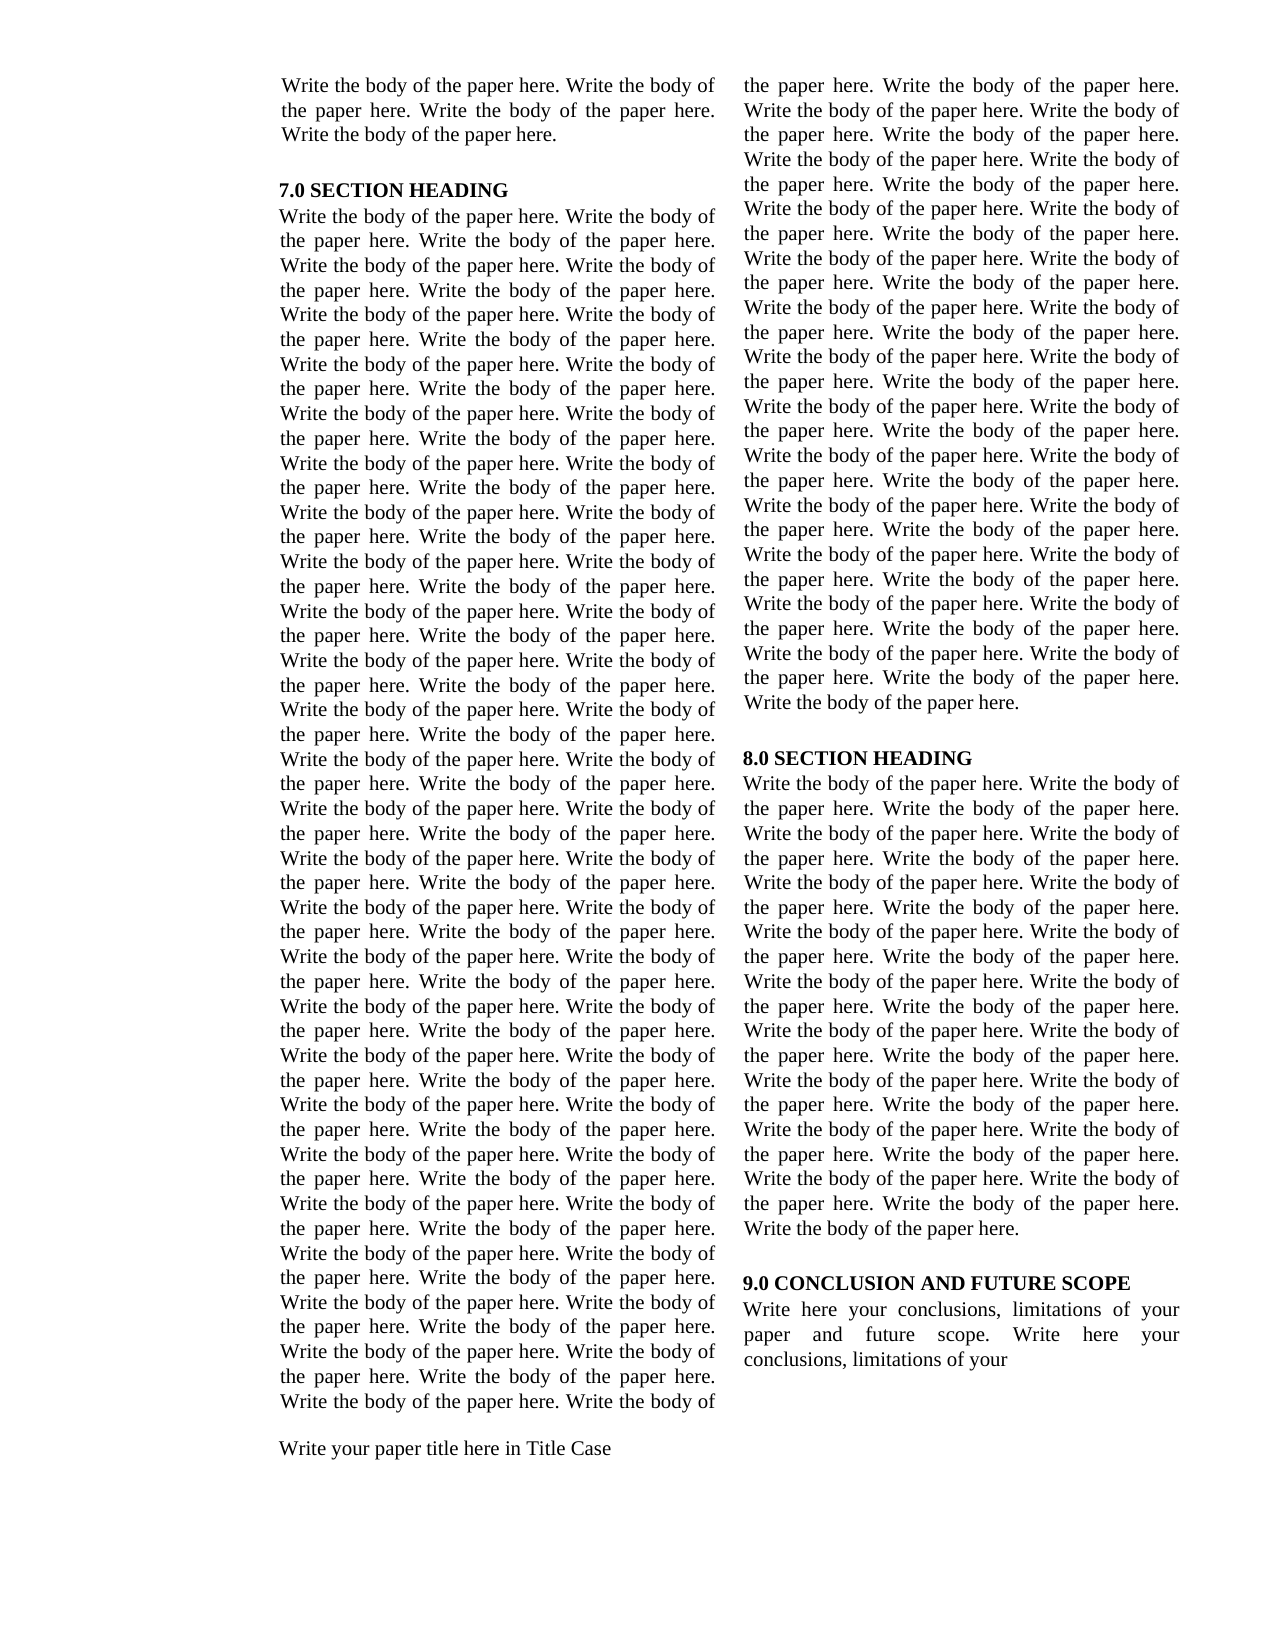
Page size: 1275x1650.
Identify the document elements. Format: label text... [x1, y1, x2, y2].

text 7.0 SECTION HEADING [279, 178, 721, 202]
text 8.0 SECTION HEADING [743, 745, 1185, 769]
text Write here your conclusions, limitations of your paper and future scope. Write here your conclusions, limitations of your [743, 1297, 1180, 1371]
text Write the body of the paper here. Write the body of the paper here. Write the body of the paper here. Write the body of the paper here. Write the body of the paper here. Write the body of the paper here. Write the body of the paper here. Write the body of the paper here. Write the body of the paper here. Write the body of the paper here. Write the body of the paper here. Write the body of the paper here. Write the body of the paper here. Write the body of the paper here. Write the body of the paper here. Write the body of the paper here. Write the body of the paper here. Write the body of the paper here. Write the body of the paper here. Write the body of the paper here. Write the body of the paper here. Write the body of the paper here. Write the body of the paper here. Write the body of the paper here. Write the body of the paper here. Write the body of the paper here. Write the body of the paper here. Write the body of the paper here. Write the body of the paper here. Write the body of the paper here. Write the body of the paper here. Write the body of the paper here. Write the body of the paper here. Write the body of the paper here. Write the body of the paper here. Write the body of the paper here. Write the body of the paper here. Write the body of the paper here. Write the body of the paper here. Write the body of the paper here. Write the body of the paper here. Write the body of the paper here. Write the body of the paper here. Write the body of the paper here. Write the body of the paper here. Write the body of the paper here. Write the body of the paper here. Write the body of the paper here. Write the body of the paper here. Write the body of the paper here. Write the body of the paper here. Write the body of the paper here. Write the body of the paper here. Write the body of the paper here. Write the body of the paper here. Write the body of the paper here. Write the body of the paper here. Write the body of the paper here. Write the body of the paper here. Write the body of the paper here. Write the body of the paper here. Write the body of the paper here. Write the body of the paper here. Write the body of the paper here. Write the body of the paper here. Write the body of the paper here. Write the body of the paper here. Write the body of the paper here. Write the body of the paper here. Write the body of the paper here. Write the body of the paper here. Write the body of the paper here. Write the body of the paper here. Write the body of the paper here. Write the body of the paper here. Write the body of the paper here. Write the body of the paper here. Write the body of the paper here. Write the body of the paper here. Write the body of the paper here. Write the body of the paper here. Write the body of the paper here. Write the body of the paper here. Write the body of the paper here. Write the body of the paper here. Write the body of the paper here. Write the body of the paper here. Write the body of the paper here. Write the body of the paper here. Write the body of the paper here. Write the body of the paper here. Write the body of the paper here. Write the body of the paper here. Write the body of the paper here. Write the body of the paper here. Write the body of the paper here. Write the body of the paper here. Write the body of the paper here. Write the body of the paper here. Write the body of the paper here. Write the body of the paper here. Write the body of the paper here. Write the body of the paper here. Write the body of the paper here. Write the body of the paper here. Write the body of the paper here. Write the body of the paper here. Write the body of the paper here. Write the body of the paper here. Write the body of the paper here. Write the body of the paper here. Write the body of the paper here. [743, 73, 1180, 714]
text Write the body of the paper here. Write the body of the paper here. Write the body of the paper here. Write the body of the paper here. Write the body of the paper here. Write the body of the paper here. Write the body of the paper here. Write the body of the paper here. Write the body of the paper here. Write the body of the paper here. Write the body of the paper here. Write the body of the paper here. Write the body of the paper here. Write the body of the paper here. Write the body of the paper here. Write the body of the paper here. Write the body of the paper here. Write the body of the paper here. Write the body of the paper here. Write the body of the paper here. Write the body of the paper here. Write the body of the paper here. Write the body of the paper here. Write the body of the paper here. Write the body of the paper here. Write the body of the paper here. Write the body of the paper here. Write the body of the paper here. Write the body of the paper here. Write the body of the paper here. Write the body of the paper here. Write the body of the paper here. Write the body of the paper here. Write the body of the paper here. Write the body of the paper here. Write the body of the paper here. Write the body of the paper here. Write the body of the paper here. Write the body of the paper here. Write the body of the paper here. Write the body of the paper here. Write the body of the paper here. Write the body of the paper here. Write the body of the paper here. Write the body of the paper here. Write the body of the paper here. Write the body of the paper here. Write the body of the paper here. Write the body of the paper here. Write the body of the paper here. Write the body of the paper here. Write the body of the paper here. Write the body of the paper here. Write the body of the paper here. Write the body of the paper here. Write the body of the paper here. Write the body of the paper here. Write the body of the paper here. Write the body of the paper here. Write the body of the paper here. Write the body of the paper here. Write the body of the paper here. Write the body of the paper here. Write the body of the paper here. Write the body of the paper here. Write the body of the paper here. Write the body of the paper here. Write the body of the paper here. Write the body of the paper here. Write the body of the paper here. Write the body of the paper here. Write the body of the paper here. Write the body of the paper here. Write the body of the paper here. Write the body of the paper here. Write the body of the paper here. Write the body of the paper here. Write the body of the paper here. Write the body of the paper here. Write the body of the paper here. Write the body of the paper here. Write the body of the paper here. Write the body of the paper here. Write the body of the paper here. Write the body of the paper here. Write the body of the paper here. Write the body of the paper here. Write the body of the paper here. Write the body of the paper here. Write the body of the paper here. Write the body of the paper here. Write the body of the paper here. Write the body of the paper here. Write the body of the paper here. Write the body of the paper here. Write the body of the paper here. Write the body of the paper here. Write the body of the paper here. Write the body of the paper here. Write the body of the paper here. Write the body of the paper here. Write the body of the paper here. Write the body of the paper here. Write the body of the paper here. Write the body of the paper here. Write the body of the paper here. Write the body of the paper here. Write the body of the paper here. Write the body of the paper here. Write the body of the paper here. Write the body of the paper here. Write the body of the paper here. [279, 203, 716, 1413]
text 9.0 CONCLUSION AND FUTURE SCOPE [743, 1271, 1185, 1295]
text Write the body of the paper here. Write the body of the paper here. Write the body of the paper here. Write the body of the paper here. Write the body of the paper here. Write the body of the paper here. Write the body of the paper here. Write the body of the paper here. Write the body of the paper here. Write the body of the paper here. Write the body of the paper here. Write the body of the paper here. Write the body of the paper here. Write the body of the paper here. Write the body of the paper here. Write the body of the paper here. Write the body of the paper here. Write the body of the paper here. Write the body of the paper here. Write the body of the paper here. Write the body of the paper here. Write the body of the paper here. Write the body of the paper here. Write the body of the paper here. Write the body of the paper here. Write the body of the paper here. Write the body of the paper here. Write the body of the paper here. [743, 771, 1180, 1240]
text Write your paper title here in Title Case [279, 1436, 1180, 1460]
